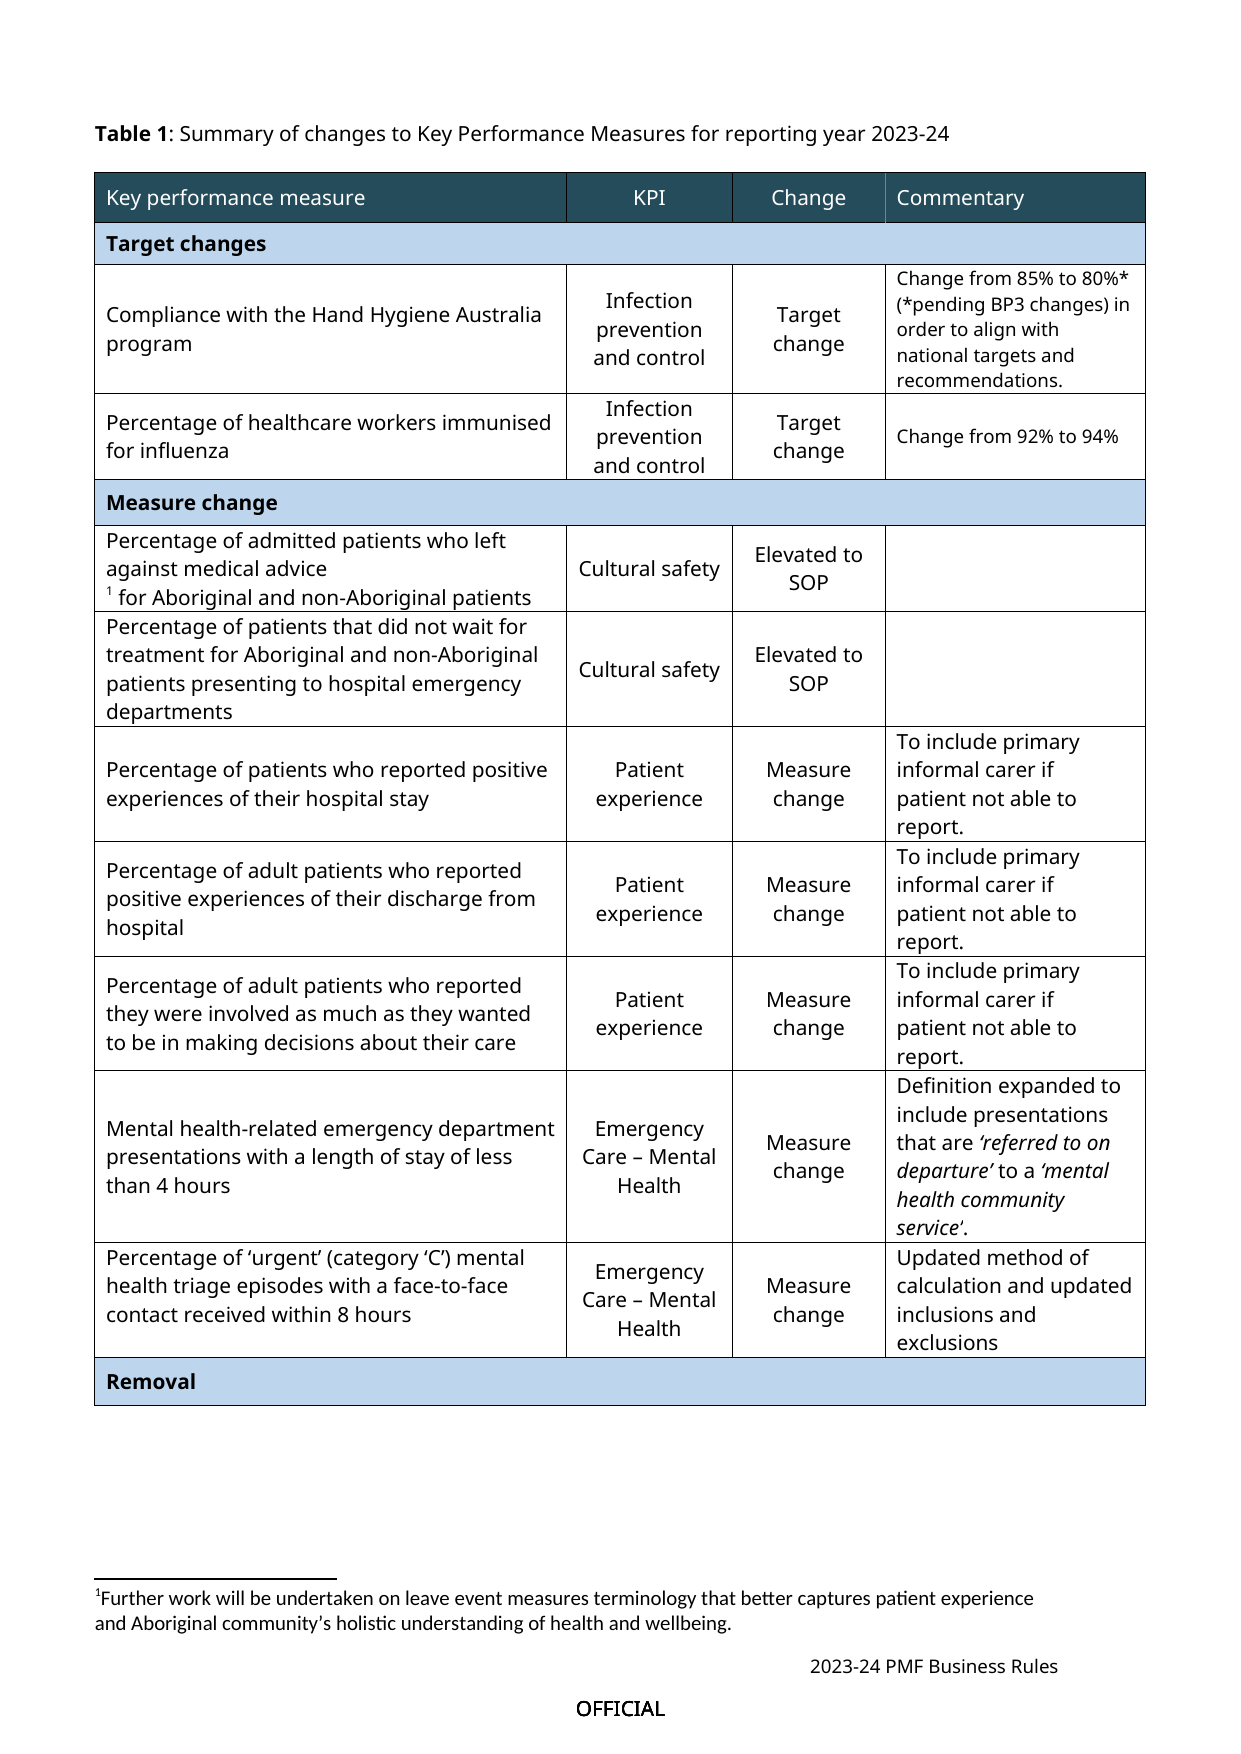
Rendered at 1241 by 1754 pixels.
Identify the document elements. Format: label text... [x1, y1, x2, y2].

table_cell Removal [95, 1358, 1145, 1405]
table_cell Infection prevention and control [567, 265, 732, 393]
table_cell Percentage of admitted patients who left against medical advice for Aboriginal and non-Aboriginal patients​ [95, 526, 566, 611]
table_header KPI [567, 173, 732, 222]
table_cell Measure change [733, 1071, 885, 1242]
table_cell Elevated to SOP [733, 612, 885, 726]
table_cell Measure change [733, 957, 885, 1070]
table_cell Measure change [733, 1243, 885, 1357]
table_cell Change from 92% to 94% [886, 394, 1145, 479]
table_cell To include primary informal carer if patient not able to report. [886, 957, 1145, 1070]
table_cell Cultural safety [567, 526, 732, 611]
table_cell Percentage of patients who reported positive experiences of their hospital stay [95, 727, 566, 841]
table_cell Patient experience [567, 842, 732, 956]
table_cell Compliance with the Hand Hygiene Australia program [95, 265, 566, 393]
table_cell Measure change [95, 480, 1145, 525]
table_cell Updated method of calculation and updated inclusions and exclusions [886, 1243, 1145, 1357]
table_cell Measure change [733, 727, 885, 841]
table_cell [886, 612, 1145, 726]
table_cell Measure change [733, 842, 885, 956]
table_cell Target change [733, 265, 885, 393]
table_header Key performance measure [95, 173, 566, 222]
table_cell Definition expanded to include presentations that are ‘referred to on departure’ to a ‘mental health community service’. [886, 1071, 1145, 1242]
table_cell To include primary informal carer if patient not able to report. [886, 842, 1145, 956]
table_cell Infection prevention and control [567, 394, 732, 479]
table_cell Patient experience [567, 727, 732, 841]
table_cell [886, 526, 1145, 611]
table_cell Percentage of ‘urgent’ (category ‘C’) mental health triage episodes with a face-to-face contact received within 8 hours [95, 1243, 566, 1357]
table_cell Change from 85% to 80%* (*pending BP3 changes) in order to align with national targets and recommendations. [886, 265, 1145, 393]
table_cell Percentage of adult patients who reported they were involved as much as they wanted to be in making decisions about their care [95, 957, 566, 1070]
table_cell Mental health-related emergency department presentations with a length of stay of less than 4 hours [95, 1071, 566, 1242]
table_cell Percentage of patients that did not wait for treatment for Aboriginal and non-Aboriginal patients presenting to hospital emergency departments​ [95, 612, 566, 726]
table_cell Target changes [95, 223, 1145, 264]
table_cell Percentage of adult patients who reported positive experiences of their discharge from hospital [95, 842, 566, 956]
table_cell Target change [733, 394, 885, 479]
table_cell Cultural safety [567, 612, 732, 726]
table_header Commentary [886, 173, 1145, 222]
table_cell Emergency Care – Mental Health [567, 1243, 732, 1357]
table_cell Patient experience [567, 957, 732, 1070]
table_cell Emergency Care – Mental Health [567, 1071, 732, 1242]
table_cell Percentage of healthcare workers immunised for influenza [95, 394, 566, 479]
table_cell To include primary informal carer if patient not able to report. [886, 727, 1145, 841]
table_cell Elevated to SOP [733, 526, 885, 611]
table_header Change [733, 173, 885, 222]
text Table 1: Summary of changes to Key Performance Measures for reporting year 2023-24 [94, 118, 1063, 147]
